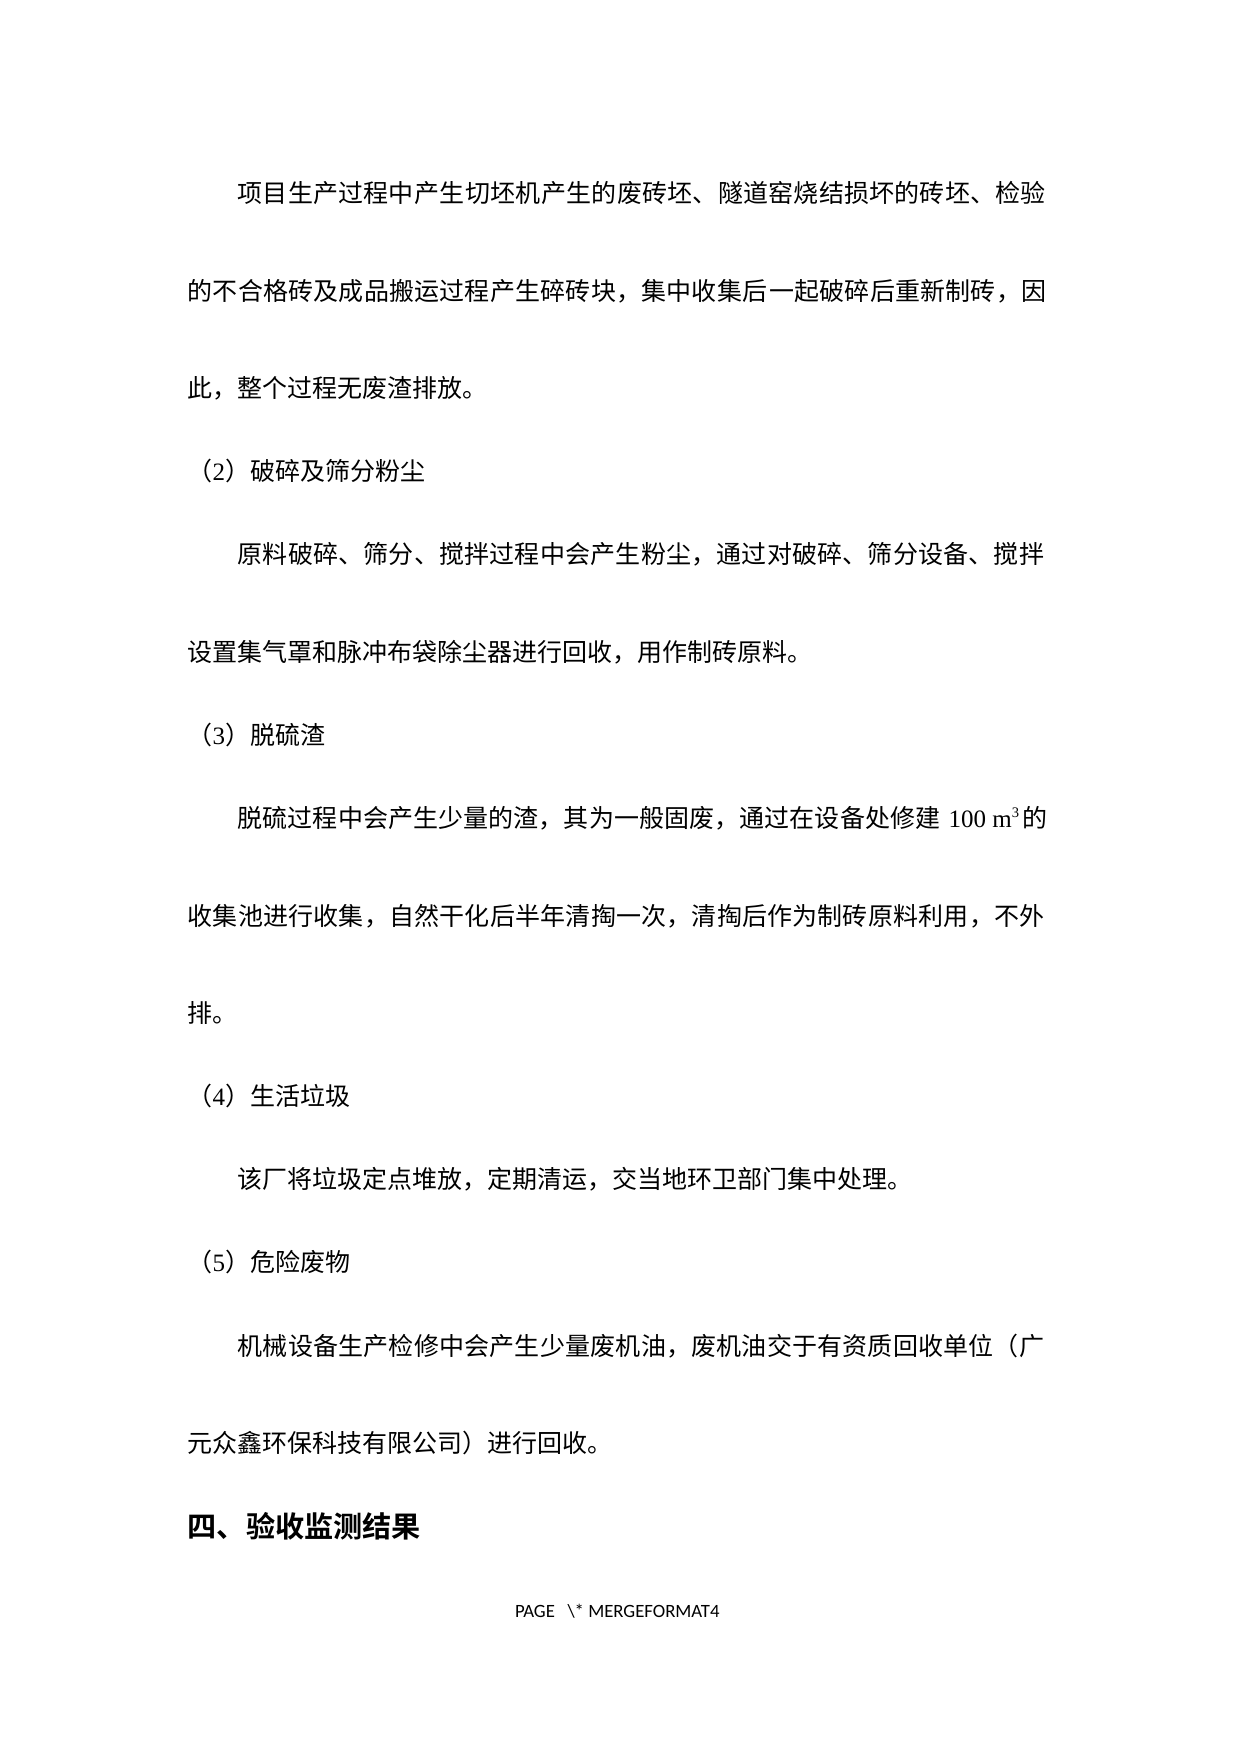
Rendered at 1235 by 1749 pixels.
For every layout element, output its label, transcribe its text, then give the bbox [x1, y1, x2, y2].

list 原料破碎、筛分、搅拌过程中会产生粉尘，通过对破碎、筛分设备、搅拌设置集气罩和脉冲布袋除尘器进行回收，用作制砖原料。 [187, 520, 1047, 683]
list 危险废物 [187, 1228, 1047, 1293]
text 四、验收监测结果 [187, 1492, 1047, 1557]
list 破碎及筛分粉尘 [187, 437, 1047, 502]
list 脱硫渣 [187, 701, 1047, 766]
list 项目生产过程中产生切坯机产生的废砖坯、隧道窑烧结损坏的砖坯、检验的不合格砖及成品搬运过程产生碎砖块，集中收集后一起破碎后重新制砖，因此，整个过程无废渣排放。 [187, 159, 1047, 419]
list 脱硫过程中会产生少量的渣，其为一般固废，通过在设备处修建 100 m3的收集池进行收集，自然干化后半年清掏一次，清掏后作为制砖原料利用，不外排。 [187, 784, 1047, 1044]
list 生活垃圾 [187, 1062, 1047, 1127]
list 该厂将垃圾定点堆放，定期清运，交当地环卫部门集中处理。 [187, 1145, 1047, 1210]
list 机械设备生产检修中会产生少量废机油，废机油交于有资质回收单位（广元众鑫环保科技有限公司）进行回收。 [187, 1312, 1047, 1474]
